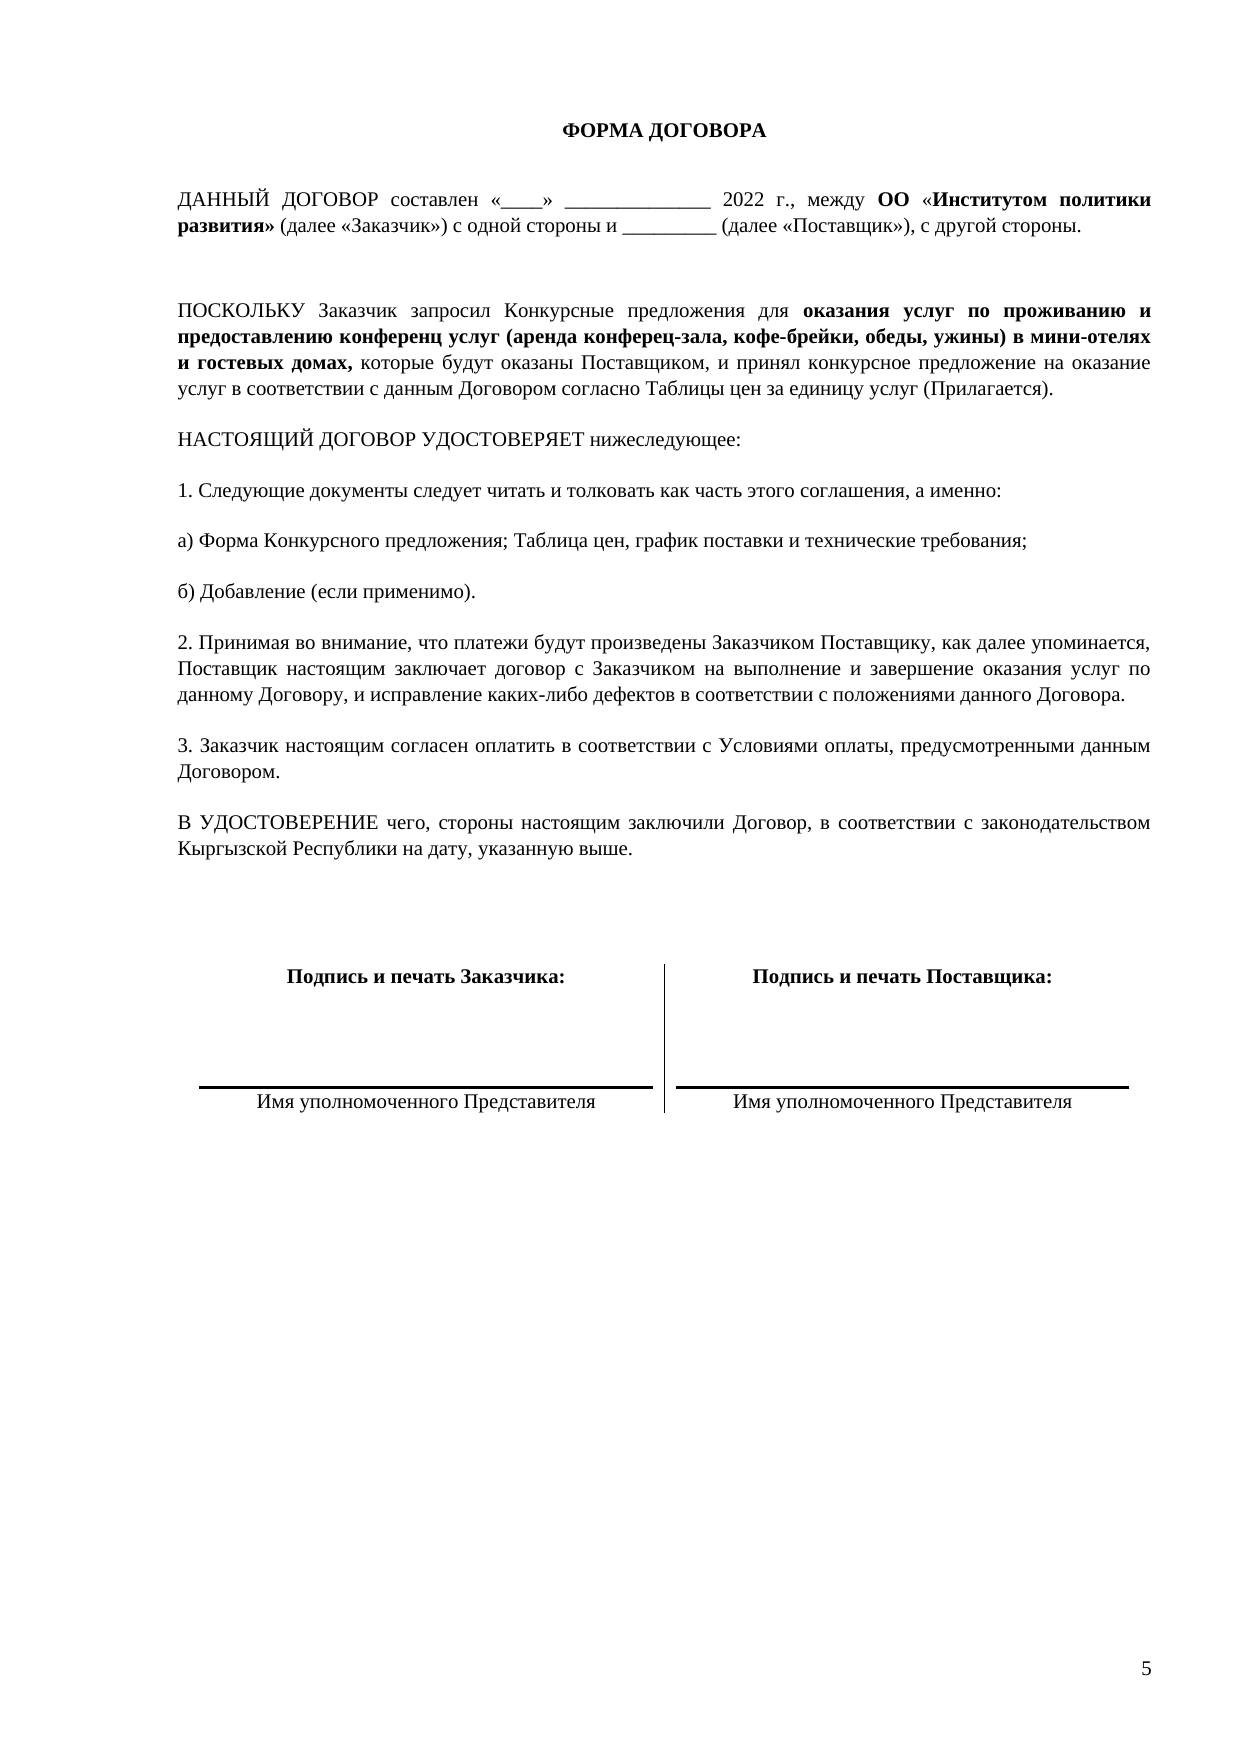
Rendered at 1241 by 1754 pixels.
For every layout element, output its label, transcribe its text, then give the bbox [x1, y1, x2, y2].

text б) Добавление (если применимо). [177, 579, 1152, 603]
text 2. Принимая во внимание, что платежи будут произведены Заказчиком Поставщику, как далее упоминается, Поставщик настоящим заключает договор с Заказчиком на выполнение и завершение оказания услуг по данному Договору, и исправление каких-либо дефектов в соответствии с положениями данного Договора. [177, 630, 1152, 706]
text ДАННЫЙ ДОГОВОР составлен «____» ______________ 2022 г., между ОО «Институтом политики развития» (далее «Заказчик») с одной стороны и _________ (далее «Поставщик»), с другой стороны. [177, 161, 1152, 237]
text ПОСКОЛЬКУ Заказчик запросил Конкурсные предложения для оказания услуг по проживанию и предоставлению конференц услуг (аренда конферец-зала, кофе-брейки, обеды, ужины) в мини-отелях и гостевых домах, которые будут оказаны Поставщиком, и принял конкурсное предложение на оказание услуг в соответствии с данным Договором согласно Таблицы цен за единицу услуг (Прилагается). [177, 298, 1152, 400]
table_header Подпись и печать Заказчика: Имя уполномоченного Представителя [188, 964, 664, 1113]
text ФОРМА ДОГОВОРА [177, 118, 1152, 142]
text а) Форма Конкурсного предложения; Таблица цен, график поставки и технические требования; [177, 528, 1152, 552]
text НАСТОЯЩИЙ ДОГОВОР УДОСТОВЕРЯЕТ нижеследующее: [177, 427, 1152, 451]
text В УДОСТОВЕРЕНИЕ чего, стороны настоящим заключили Договор, в соответствии с законодательством Кыргызской Республики на дату, указанную выше. [177, 810, 1152, 860]
table_header Подпись и печать Поставщика: Имя уполномоченного Представителя [665, 964, 1141, 1113]
text 3. Заказчик настоящим согласен оплатить в соответствии с Условиями оплаты, предусмотренными данным Договором. [177, 733, 1152, 783]
text 1. Следующие документы следует читать и толковать как часть этого соглашения, а именно: [177, 477, 1152, 502]
